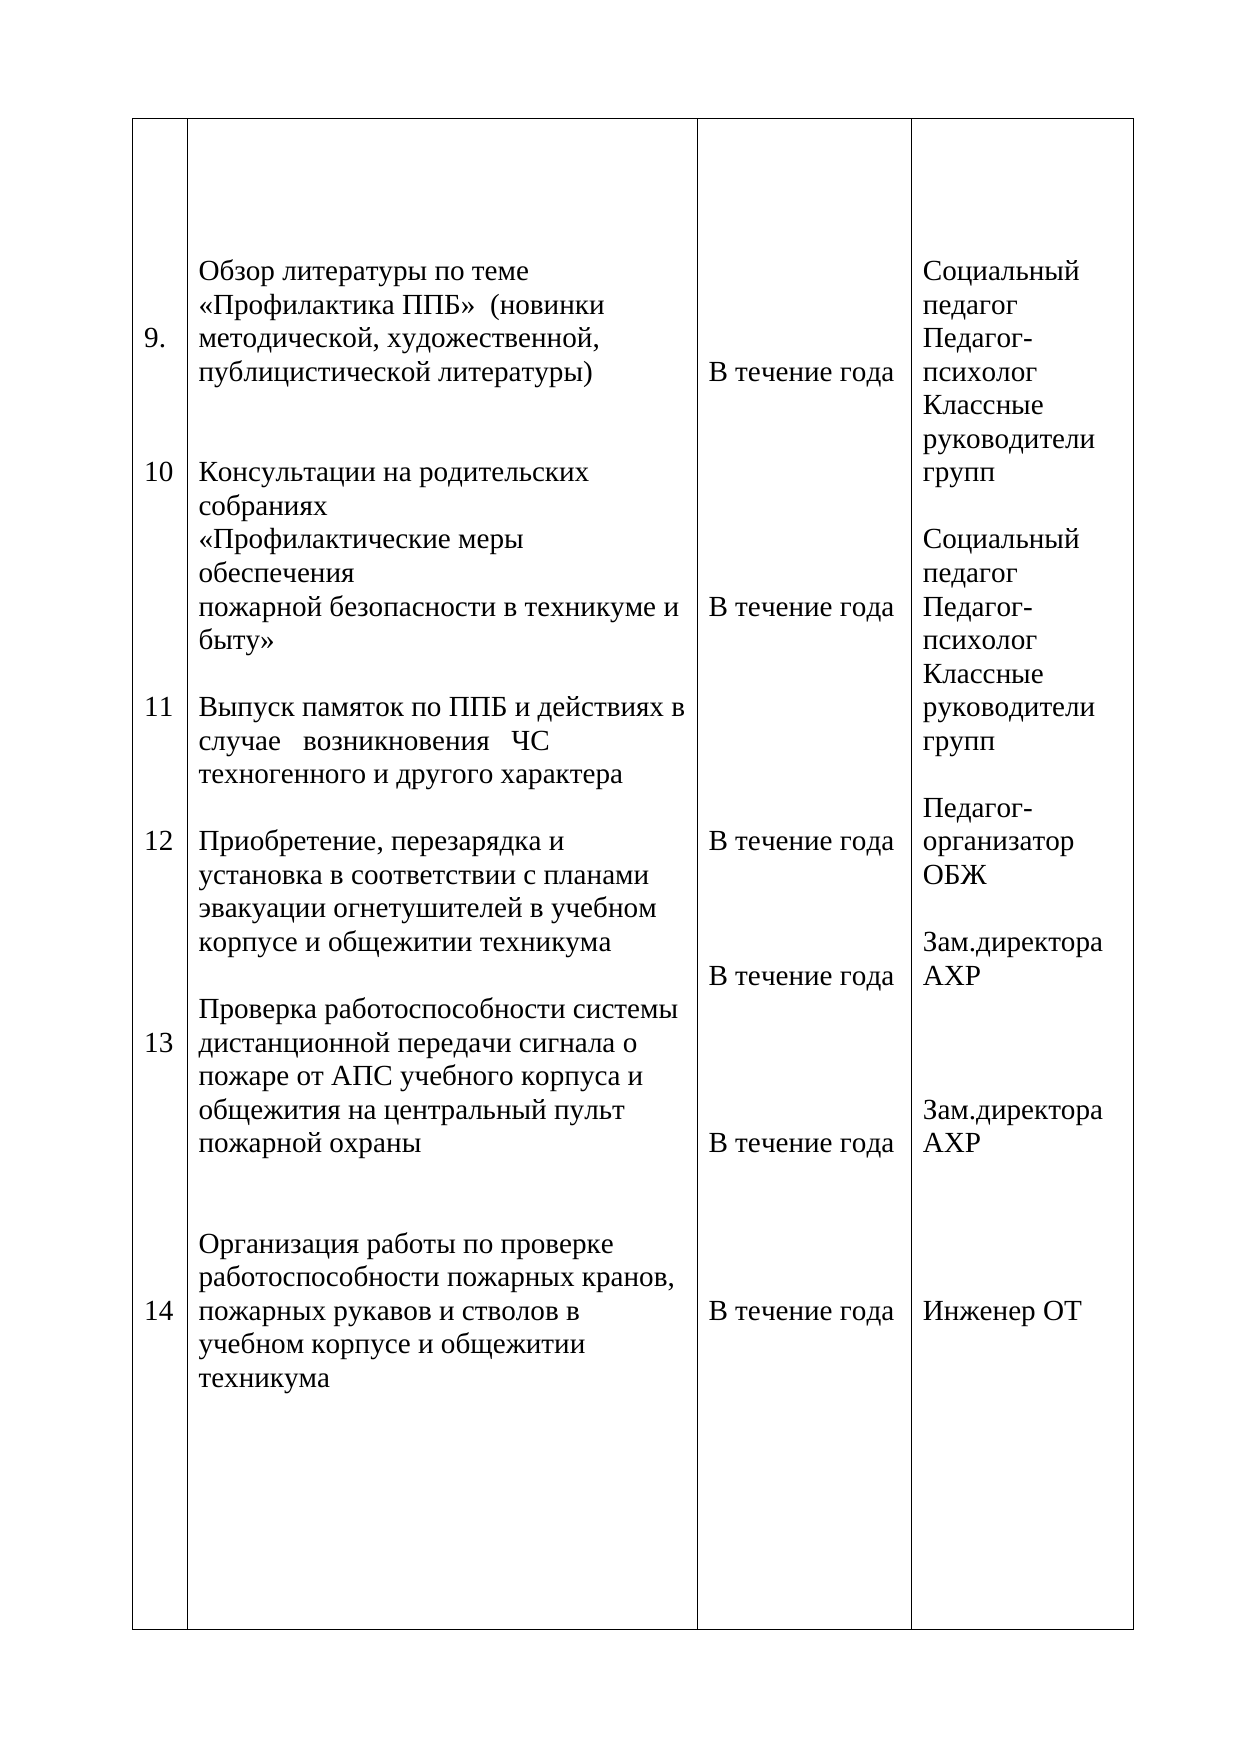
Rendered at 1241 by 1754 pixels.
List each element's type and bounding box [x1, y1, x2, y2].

table_cell [698, 119, 911, 1628]
table_cell [133, 119, 187, 1628]
table_cell [912, 119, 1133, 1628]
table_cell [188, 119, 697, 1628]
